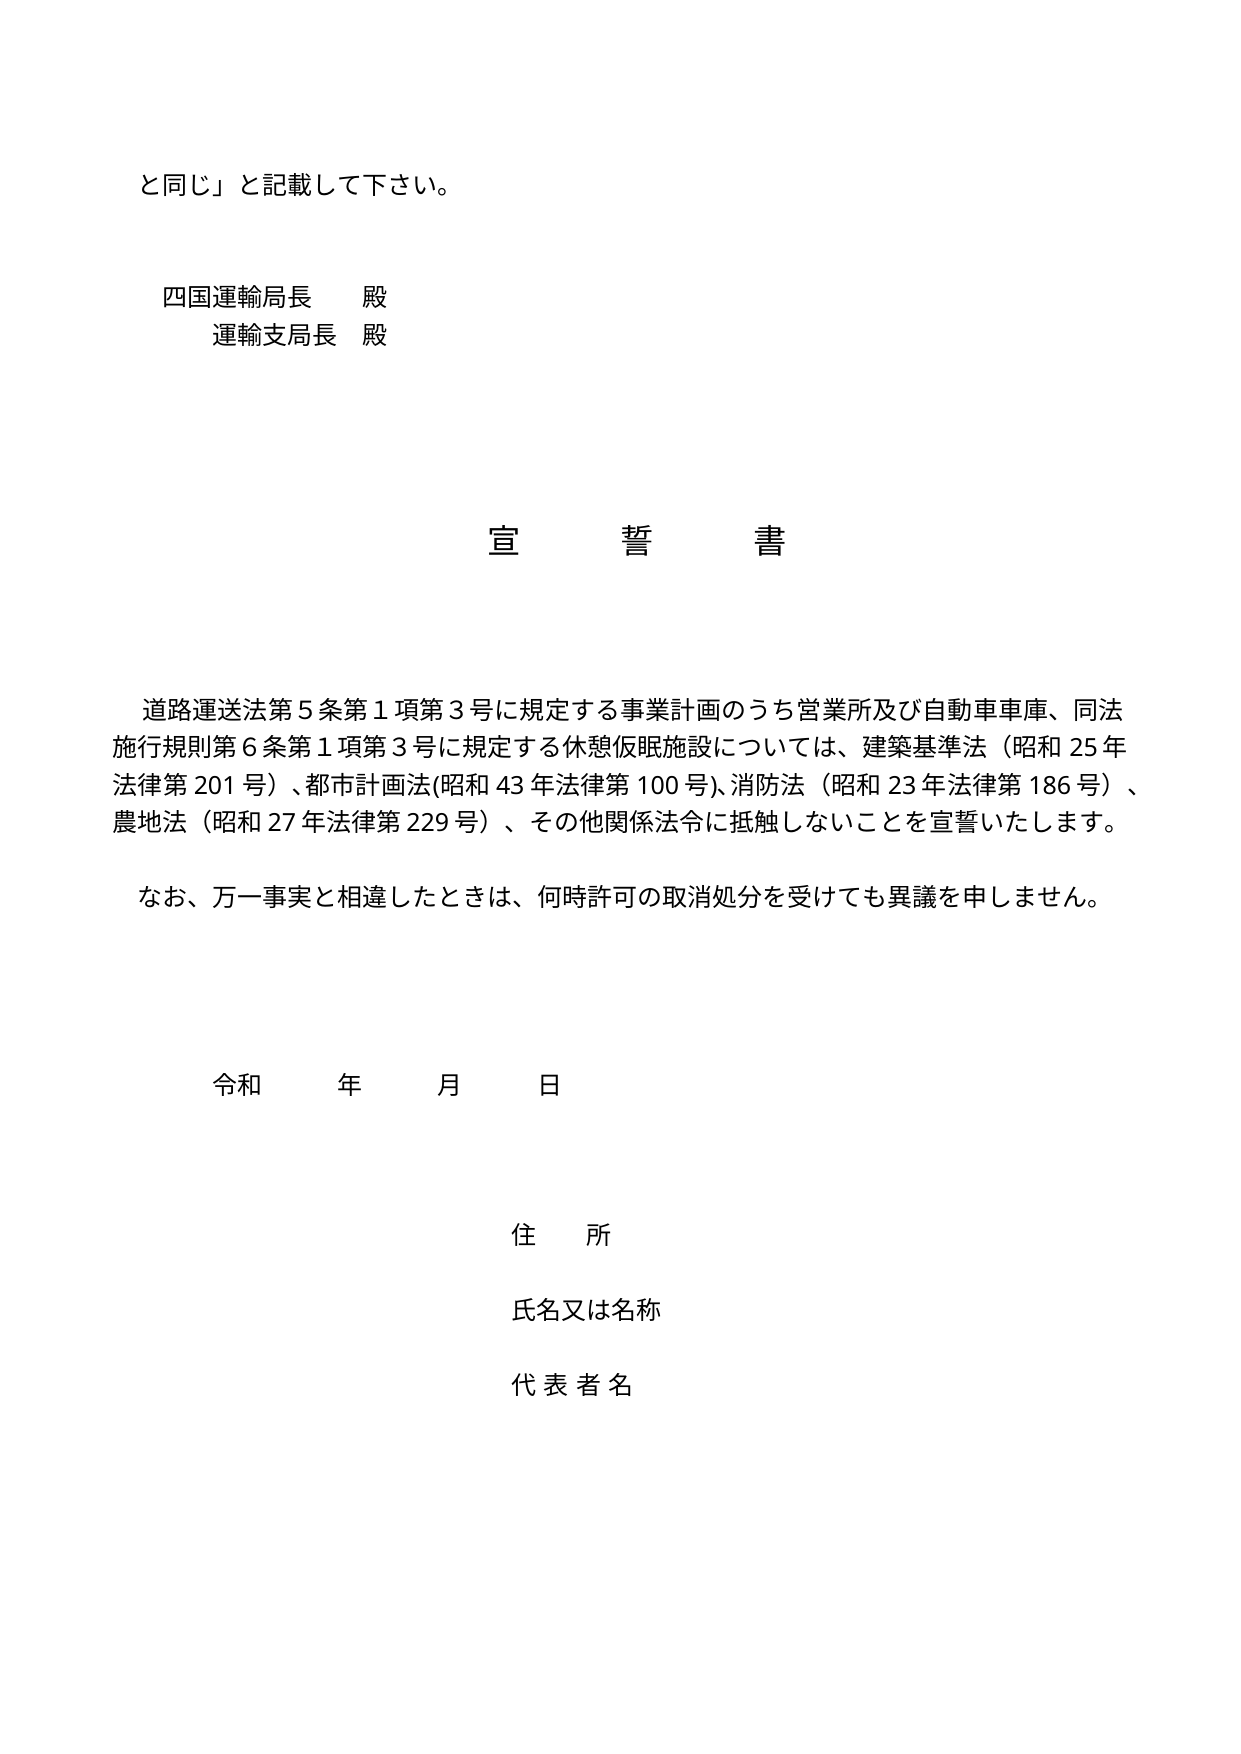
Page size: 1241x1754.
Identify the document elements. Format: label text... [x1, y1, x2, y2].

text 宣 誓 書 [112, 502, 1128, 577]
text 氏名又は名称 [511, 1289, 1128, 1327]
text と同じ」と記載して下さい。 [112, 164, 1128, 202]
text 道路運送法第５条第１項第３号に規定する事業計画のうち営業所及び自動車車庫、同法施行規則第６条第１項第３号に規定する休憩仮眠施設については、建築基準法（昭和25年法律第201号）､都市計画法(昭和43年法律第100号)､消防法（昭和23年法律第186号）、農地法（昭和27年法律第229号）、その他関係法令に抵触しないことを宣誓いたします。 [112, 689, 1128, 839]
text 住所 [511, 1214, 1128, 1252]
text 運輸支局長 殿 [112, 314, 1128, 352]
text なお、万一事実と相違したときは、何時許可の取消処分を受けても異議を申しません。 [112, 877, 1128, 914]
text 令和 年 月 日 [112, 1064, 1128, 1102]
text 四国運輸局長 殿 [112, 277, 1128, 314]
text 代表者名 [511, 1364, 1128, 1402]
